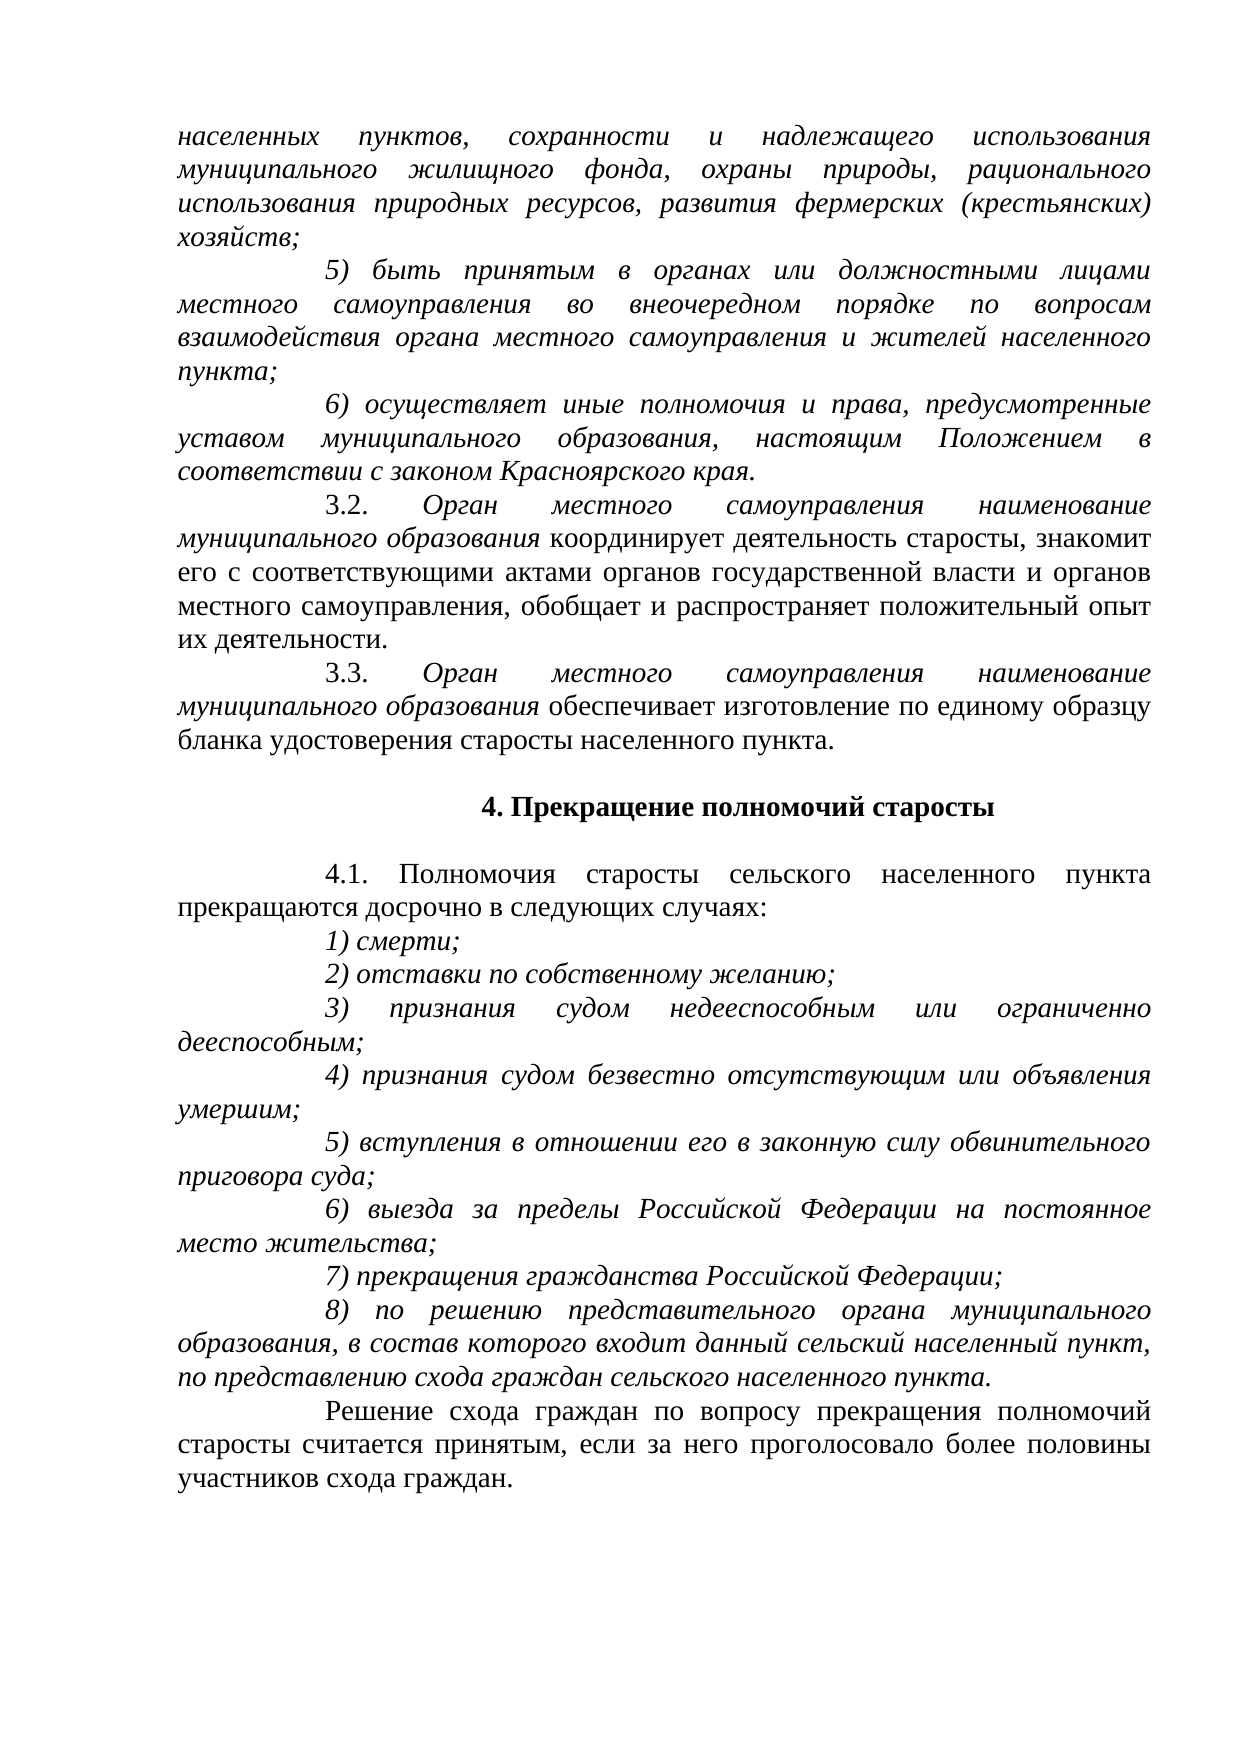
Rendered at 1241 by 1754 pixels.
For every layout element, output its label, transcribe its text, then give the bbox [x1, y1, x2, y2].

text 5) быть принятым в органах или должностными лицами местного самоуправления во внеочередном порядке по вопросам взаимодействия органа местного самоуправления и жителей населенного пункта; [177, 252, 1152, 386]
text 7) прекращения гражданства Российской Федерации; [177, 1258, 1152, 1292]
text 6) выезда за пределы Российской Федерации на постоянное место жительства; [177, 1191, 1152, 1258]
text 4. Прекращение полномочий старосты [177, 789, 1152, 822]
text 4) признания судом безвестно отсутствующим или объявления умершим; [177, 1057, 1152, 1124]
text 2) отставки по собственному желанию; [177, 957, 1152, 990]
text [177, 118, 1152, 252]
text 8) по решению представительного органа муниципального образования, в состав которого входит данный сельский населенный пункт, по представлению схода граждан сельского населенного пункта. [177, 1292, 1152, 1393]
text 3.3. Орган местного самоуправления наименование муниципального образования обеспечивает изготовление по единому образцу бланка удостоверения старосты населенного пункта. [177, 655, 1152, 755]
text 3.2. Орган местного самоуправления наименование муниципального образования координирует деятельность старосты, знакомит его с соответствующими актами органов государственной власти и органов местного самоуправления, обобщает и распространяет положительный опыт их деятельности. [177, 487, 1152, 655]
text Решение схода граждан по вопросу прекращения полномочий старосты считается принятым, если за него проголосовало более половины участников схода граждан. [177, 1393, 1152, 1493]
text 6) осуществляет иные полномочия и права, предусмотренные уставом муниципального образования, настоящим Положением в соответствии с законом Красноярского края. [177, 386, 1152, 487]
text 5) вступления в отношении его в законную силу обвинительного приговора суда; [177, 1124, 1152, 1191]
text 3) признания судом недееспособным или ограниченно дееспособным; [177, 990, 1152, 1057]
text 4.1. Полномочия старосты сельского населенного пункта прекращаются досрочно в следующих случаях: [177, 856, 1152, 923]
text 1) смерти; [177, 923, 1152, 957]
